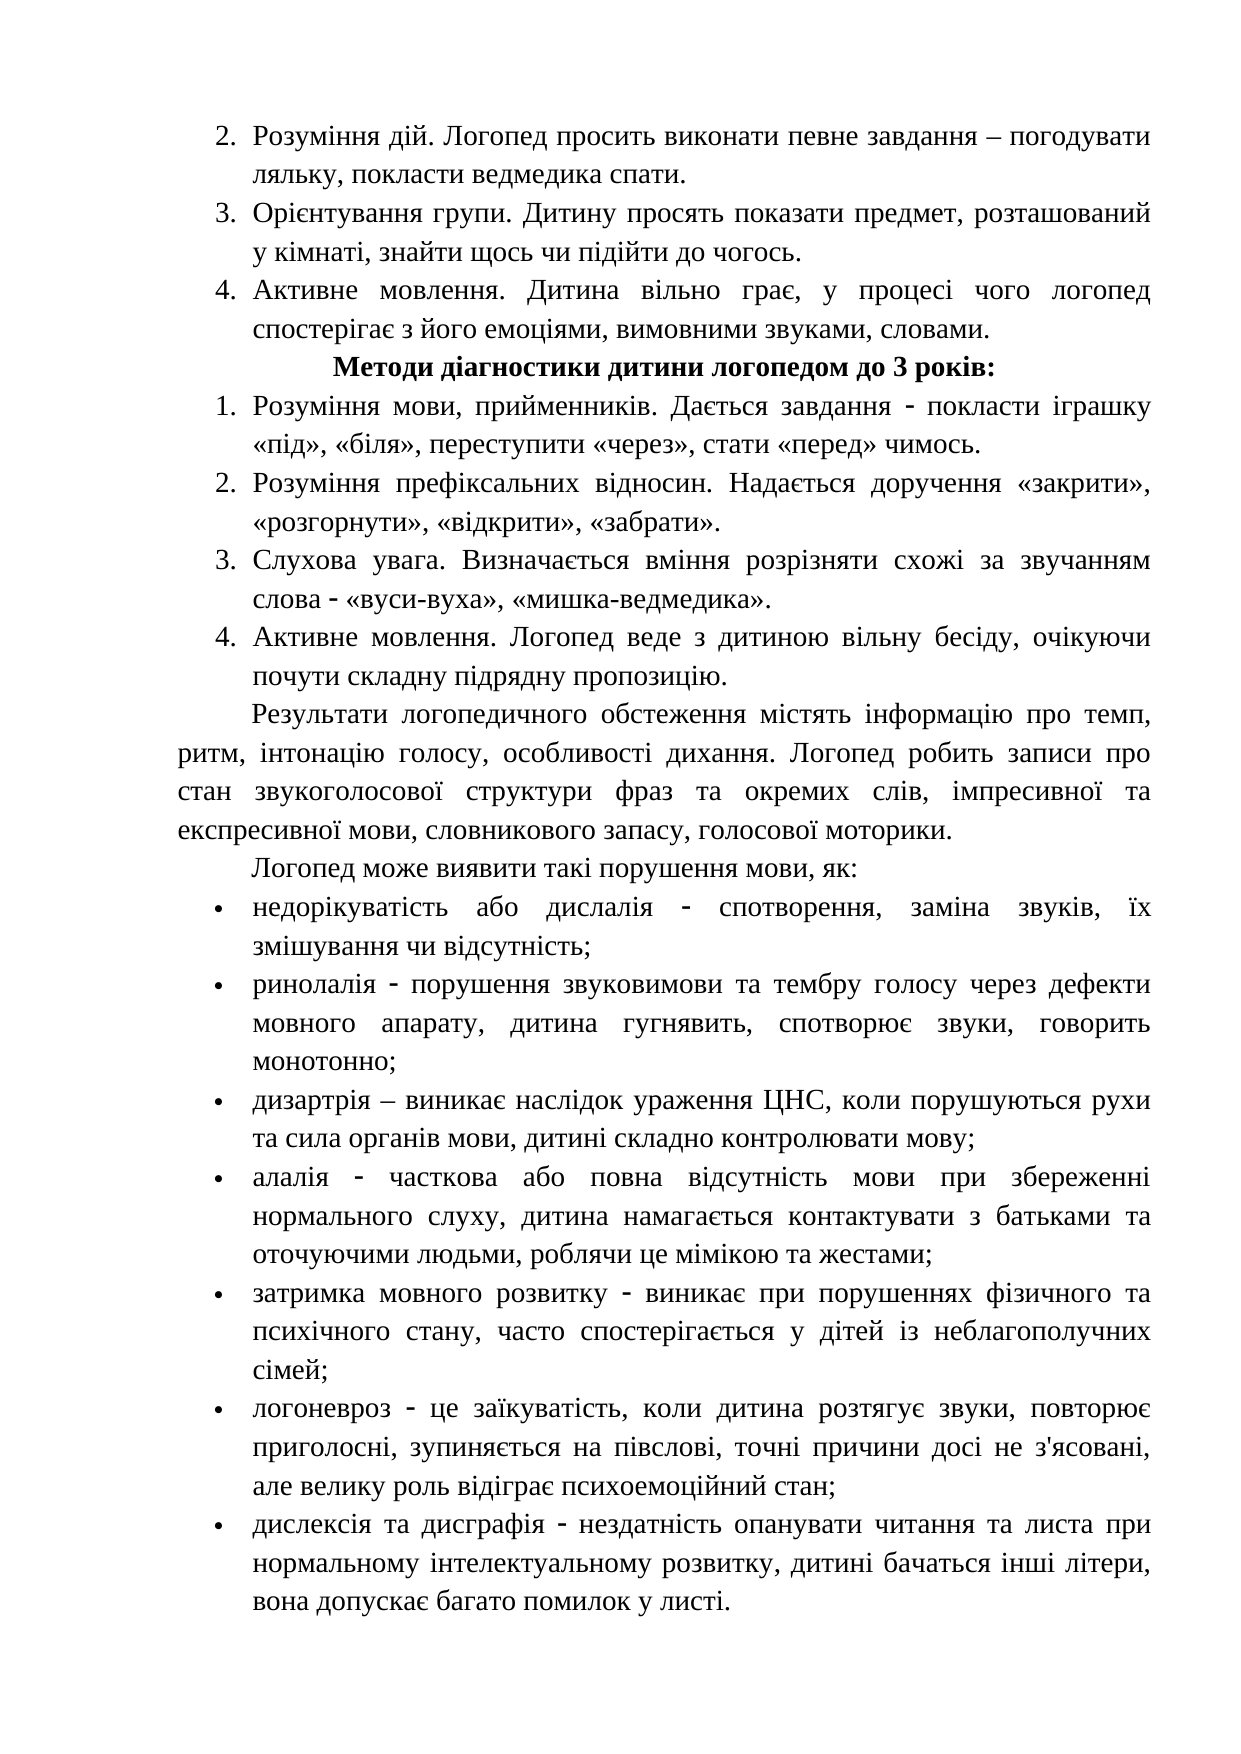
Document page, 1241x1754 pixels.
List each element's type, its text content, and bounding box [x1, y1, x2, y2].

list затримка мовного розвитку виникає при порушеннях фізичного та психічного стану, часто спостерігається у дітей із неблагополучних сімей; [215, 1275, 1152, 1386]
list Активне мовлення. Логопед веде з дитиною вільну бесіду, очікуючи почути складну підрядну пропозицію. [215, 619, 1152, 691]
list логоневроз це заїкуватість, коли дитина розтягує звуки, повторює приголосні, зупиняється на півслові, точні причини досі не з'ясовані, але велику роль відіграє психоемоційний стан; [215, 1391, 1152, 1501]
list Розуміння префіксальних відносин. Надається доручення «закрити», «розгорнути», «відкрити», «забрати». [215, 465, 1152, 537]
list дизартрія – виникає наслідок ураження ЦНС, коли порушуються рухи та сила органів мови, дитині складно контролювати мову; [215, 1082, 1152, 1154]
text Результати логопедичного обстеження містять інформацію про темп, ритм, інтонацію голосу, особливості дихання. Логопед робить записи про стан звукоголосової структури фраз та окремих слів, імпресивної та експресивної мови, словникового запасу, голосової моторики. [177, 696, 1152, 846]
list Розуміння мови, прийменників. Дається завдання покласти іграшку «під», «біля», переступити «через», стати «перед» чимось. [215, 388, 1152, 460]
list Орієнтування групи. Дитину просять показати предмет, розташований у кімнаті, знайти щось чи підійти до чогось. [215, 195, 1152, 267]
list Активне мовлення. Дитина вільно грає, у процесі чого логопед спостерігає з його емоціями, вимовними звуками, словами. [215, 272, 1152, 344]
text Методи діагностики дитини логопедом до 3 років: [177, 349, 1152, 383]
list Розуміння дій. Логопед просить виконати певне завдання – погодувати ляльку, покласти ведмедика спати. [215, 118, 1152, 190]
list алалія часткова або повна відсутність мови при збереженні нормального слуху, дитина намагається контактувати з батьками та оточуючими людьми, роблячи це мімікою та жестами; [215, 1159, 1152, 1270]
list Слухова увага. Визначається вміння розрізняти схожі за звучанням слова «вуси-вуха», «мишка-ведмедика». [215, 542, 1152, 614]
list ринолалія порушення звуковимови та тембру голосу через дефекти мовного апарату, дитина гугнявить, спотворює звуки, говорить монотонно; [215, 966, 1152, 1077]
list недорікуватість або дислалія спотворення, заміна звуків, їх змішування чи відсутність; [215, 889, 1152, 961]
list дислексія та дисграфія нездатність опанувати читання та листа при нормальному інтелектуальному розвитку, дитині бачаться інші літери, вона допускає багато помилок у листі. [215, 1506, 1152, 1617]
text Логопед може виявити такі порушення мови, як: [177, 851, 1152, 884]
